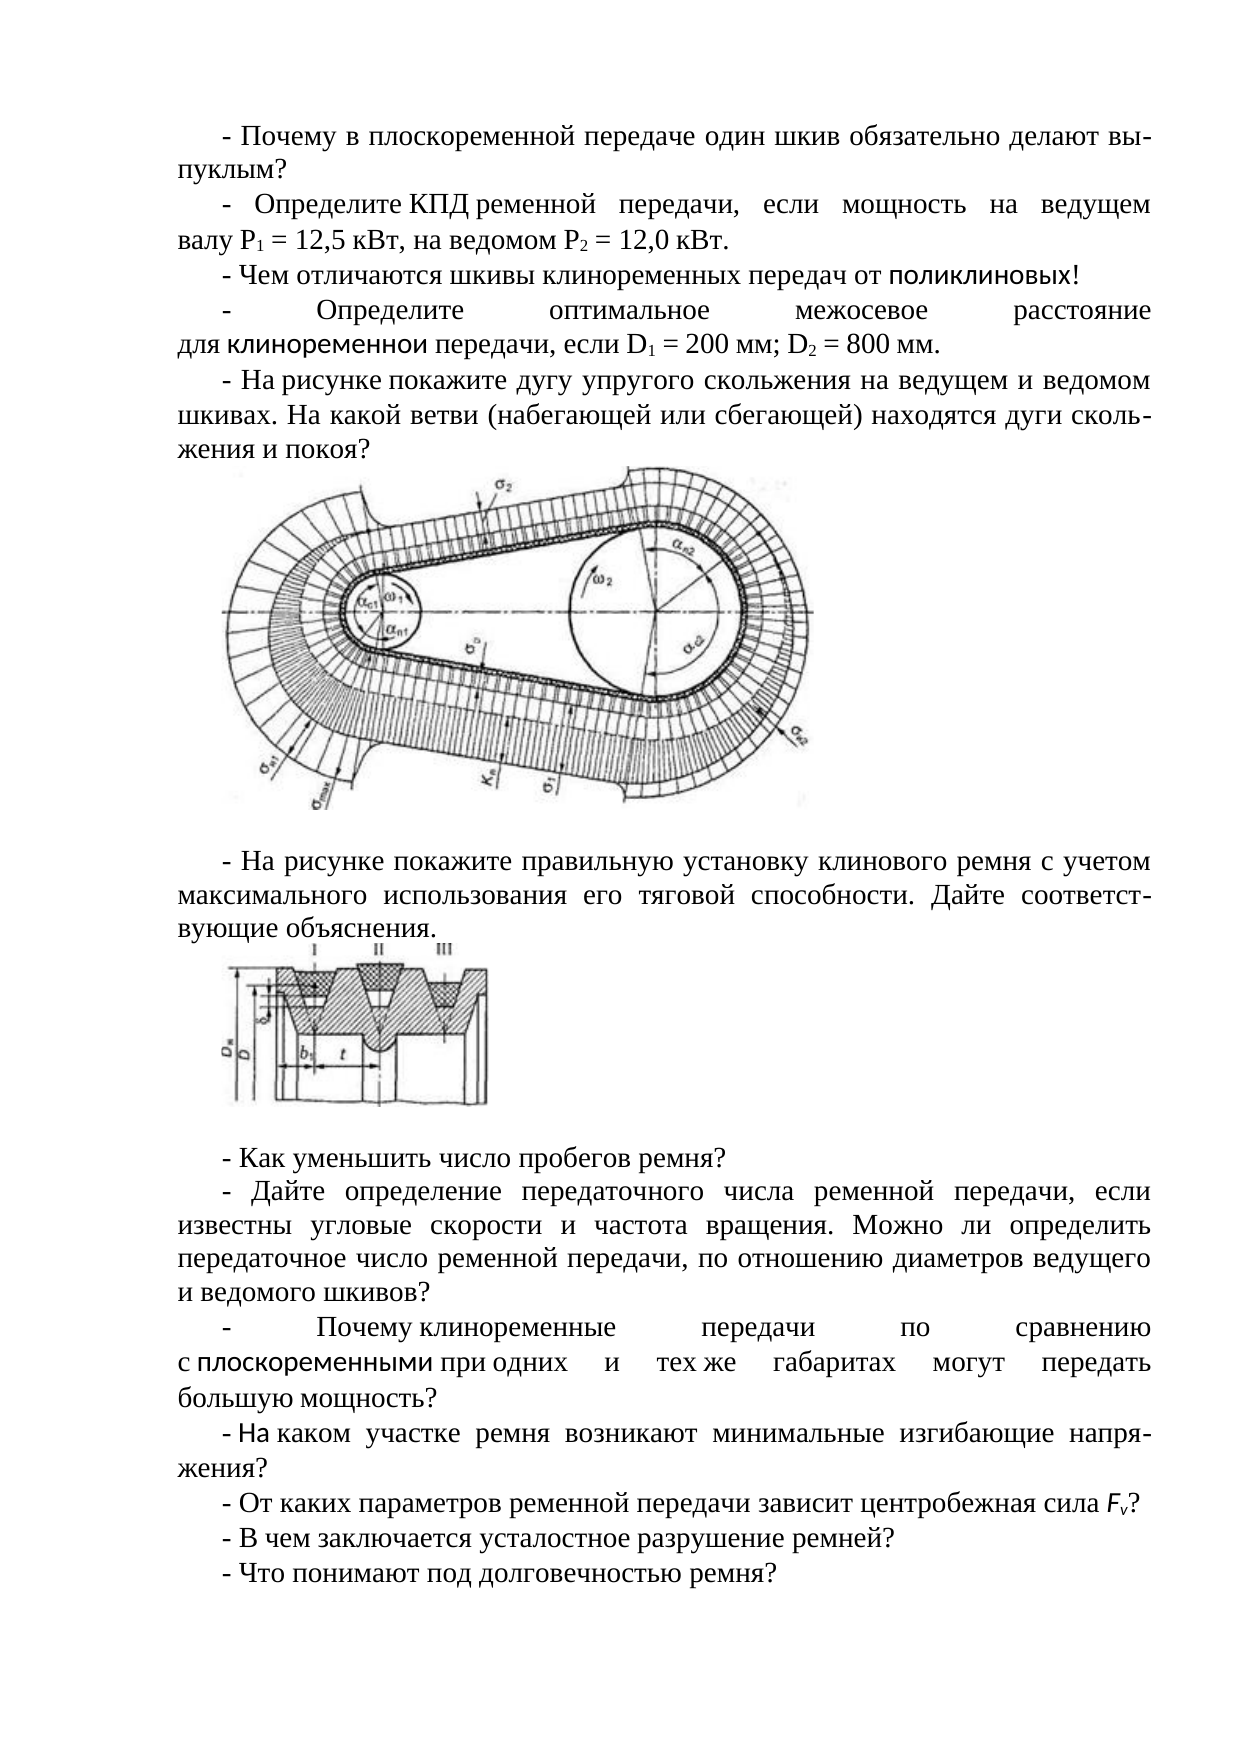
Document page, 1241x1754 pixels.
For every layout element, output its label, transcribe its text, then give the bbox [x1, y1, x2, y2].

text - Дайте определение передаточного числа ременной передачи, если известны угловые скорости и частота вращения. Можно ли определить передаточное число ременной передачи, по отношению диаметров ведущего и ведомого шкивов? [177, 1173, 1152, 1308]
text - Чем отличаются шкивы клиноременных передач от поликлиновых! [177, 256, 1152, 292]
picture [221, 943, 489, 1107]
text - Как уменьшить число пробегов ремня? [177, 1140, 1152, 1173]
text - В чем заключается усталостное разрушение ремней? [177, 1519, 1152, 1555]
text - Что понимают под долговечностью ремня? [177, 1555, 1152, 1588]
text - Ha каком участке ремня возникают минимальные изгибающие напряжения? [177, 1414, 1152, 1484]
text - Определите КПД ременной передачи, если мощность на ведущем валу P1 = 12,5 кВт, на ведомом P2 = 12,0 кВт. [177, 185, 1152, 256]
text - Почему в плоскоременной передаче один шкив обязательно делают выпуклым? [177, 118, 1152, 185]
text - Определите оптимальное межосевое расстояние для клиноременнои передачи, если D1 = 200 мм; D2 = 800 мм. [177, 292, 1152, 361]
picture [221, 466, 814, 810]
text - На рисунке покажите дугу упругого скольжения на ведущем и ведомом шкивах. На какой ветви (набегающей или сбегающей) находятся дуги скольжения и покоя? [177, 361, 1152, 466]
text - На рисунке покажите правильную установку клинового ремня с учетом максимального использования его тяговой способности. Дайте соответствующие объяснения. [177, 843, 1152, 944]
text - Почему клиноременные передачи по сравнению с плоскоременными при одних и тех же габаритах могут передать большую мощность? [177, 1308, 1152, 1414]
text - От каких параметров ременной передачи зависит центробежная сила Fv? [177, 1484, 1152, 1519]
